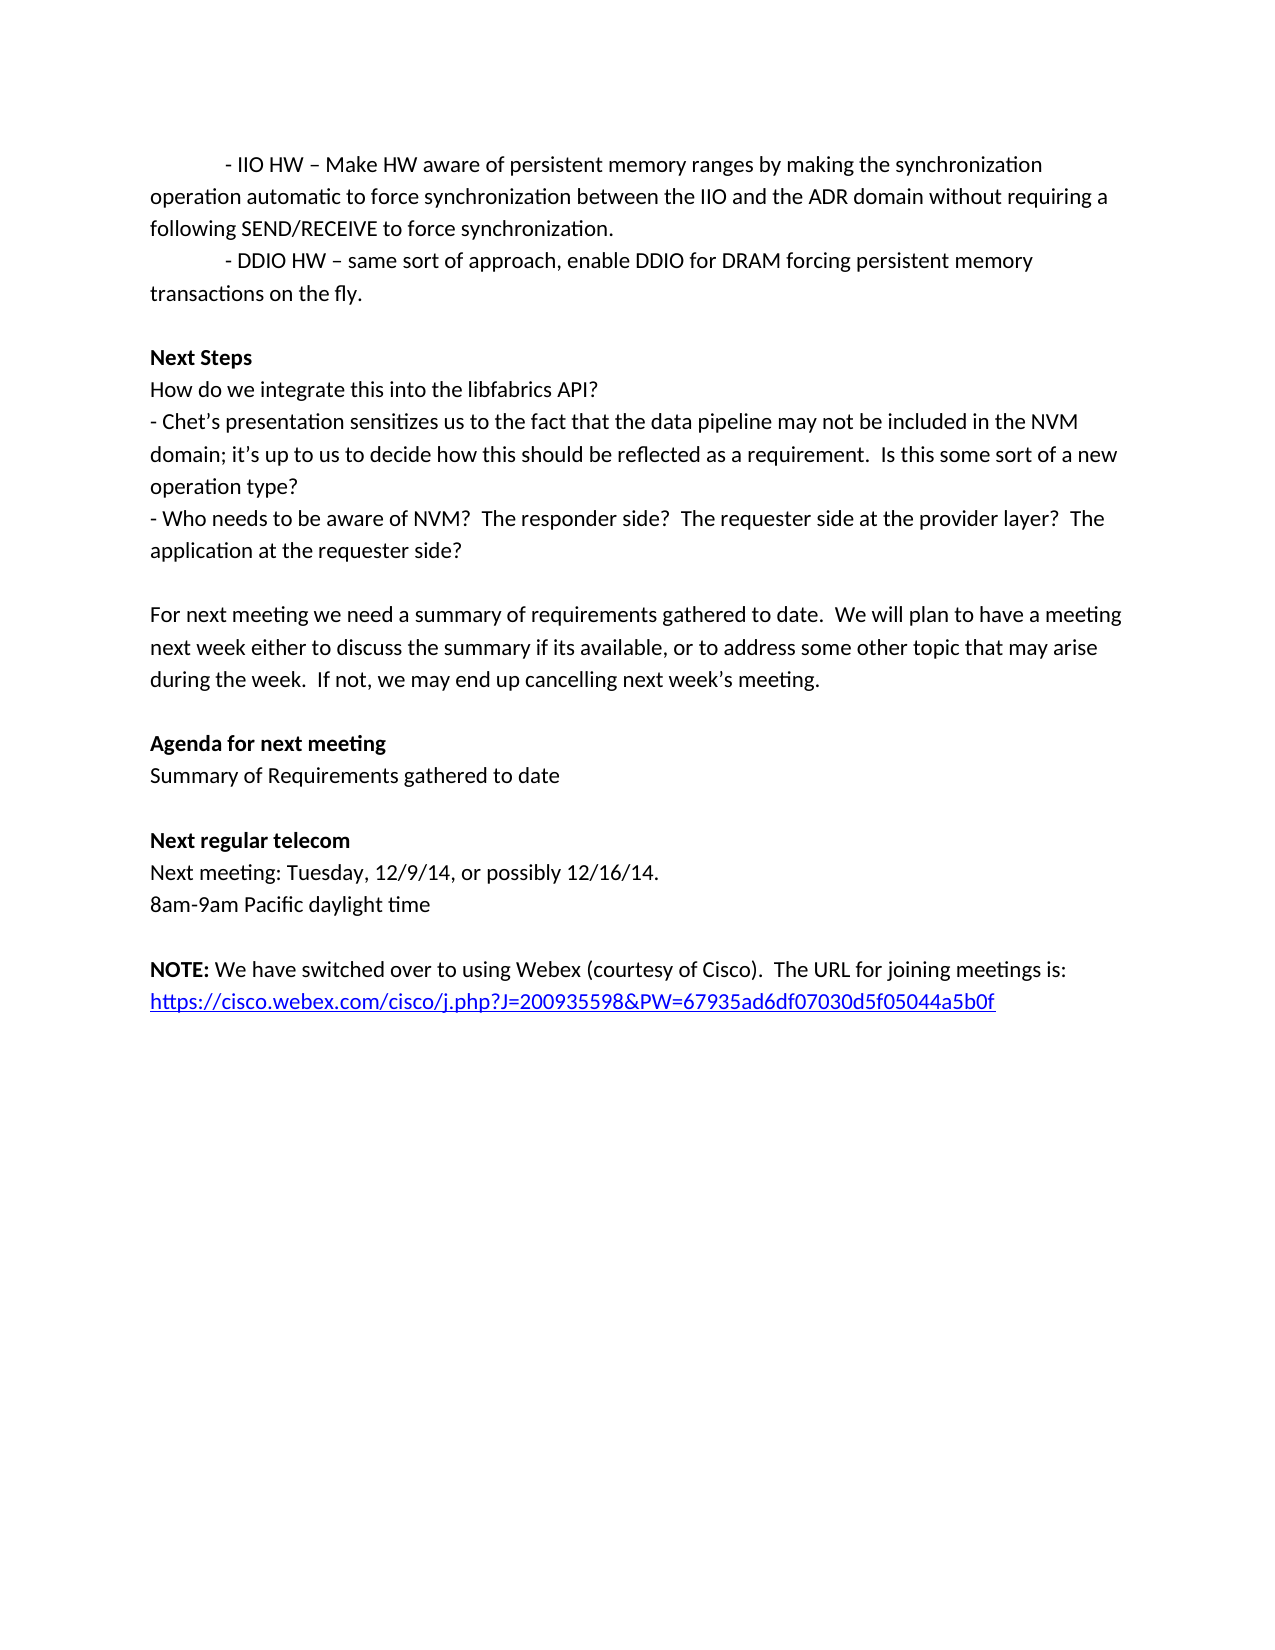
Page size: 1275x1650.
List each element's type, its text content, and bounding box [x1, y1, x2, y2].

text NOTE: We have switched over to using Webex (courtesy of Cisco). The URL for joining meetings is: [150, 955, 1125, 983]
text - Who needs to be aware of NVM? The responder side? The requester side at the provider layer? The application at the requester side? [150, 504, 1125, 564]
text Next meeting: Tuesday, 12/9/14, or possibly 12/16/14. [150, 858, 1125, 886]
text - Chet’s presentation sensitizes us to the fact that the data pipeline may not be included in the NVM domain; it’s up to us to decide how this should be reflected as a requirement. Is this some sort of a new operation type? [150, 407, 1125, 500]
text How do we integrate this into the libfabrics API? [150, 375, 1125, 403]
text Summary of Requirements gathered to date [150, 762, 1125, 789]
text Agenda for next meeting [150, 729, 1125, 757]
text Next regular telecom [150, 826, 1125, 854]
text - DDIO HW – same sort of approach, enable DDIO for DRAM forcing persistent memory transactions on the fly. [150, 247, 1125, 307]
text - IIO HW – Make HW aware of persistent memory ranges by making the synchronization operation automatic to force synchronization between the IIO and the ADR domain without requiring a following SEND/RECEIVE to force synchronization. [150, 150, 1125, 242]
text 8am-9am Pacific daylight time [150, 890, 1125, 918]
text Next Steps [150, 343, 1125, 371]
text For next meeting we need a summary of requirements gathered to date. We will plan to have a meeting next week either to discuss the summary if its available, or to address some other topic that may arise during the week. If not, we may end up cancelling next week’s meeting. [150, 601, 1125, 693]
text https://cisco.webex.com/cisco/j.php?J=200935598&PW=67935ad6df07030d5f05044a5b0f [150, 987, 1125, 1015]
